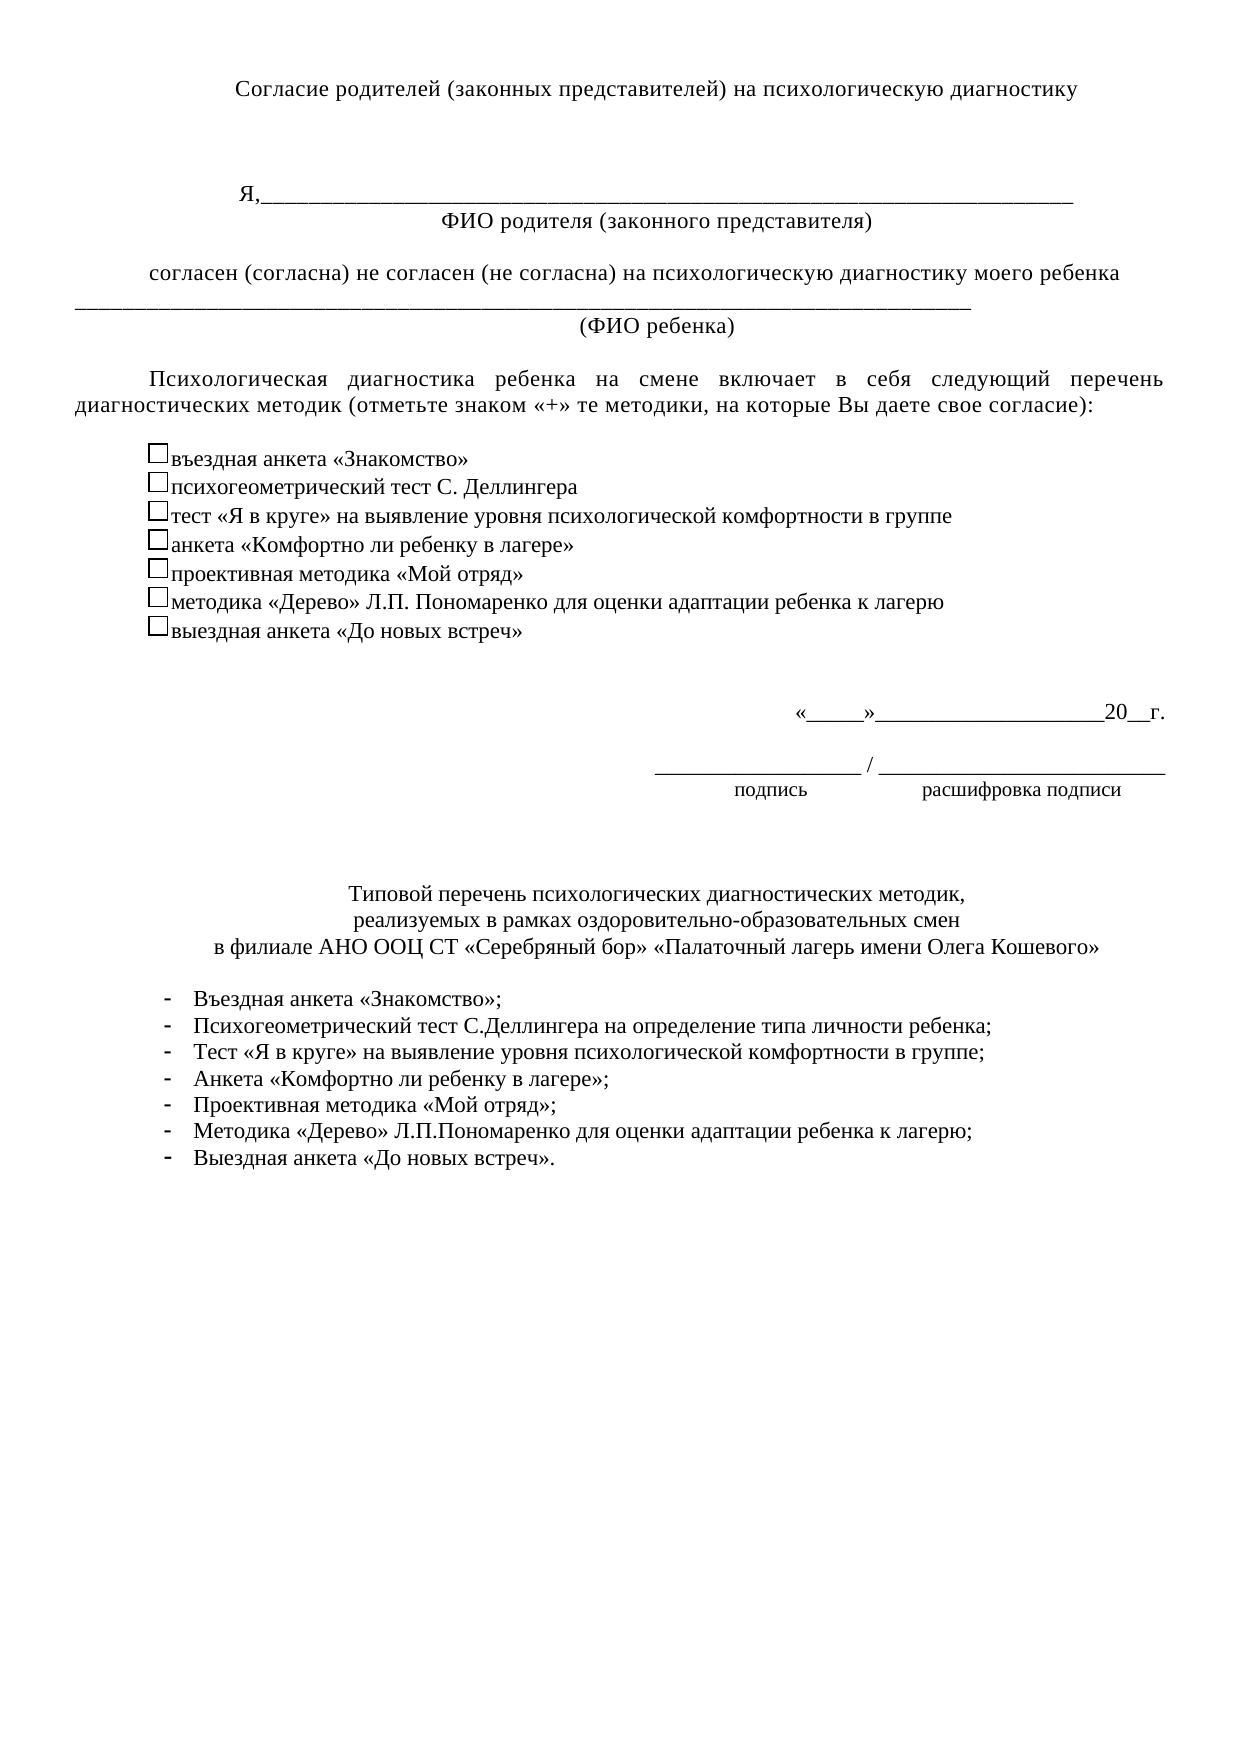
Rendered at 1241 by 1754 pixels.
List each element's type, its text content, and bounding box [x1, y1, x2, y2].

text тест «Я в круге» на выявление уровня психологической комфортности в группе [75, 501, 1165, 530]
text психогеометрический тест С. Деллингера [75, 473, 1165, 501]
text Согласие родителей (законных представителей) на психологическую диагностику [75, 75, 1165, 101]
text (ФИО ребенка) [75, 312, 1165, 338]
text «_____»____________________20__г. [75, 698, 1165, 724]
list Тест «Я в круге» на выявление уровня психологической комфортности в группе; [164, 1038, 1165, 1064]
text Я,____________________________________________________________________ [75, 180, 1165, 207]
list Выездная анкета «До новых встреч». [164, 1144, 1165, 1170]
text анкета «Комфортно ли ребенку в лагере» [75, 530, 1165, 559]
list Анкета «Комфортно ли ребенку в лагере»; [164, 1064, 1165, 1091]
text проективная методика «Мой отряд» [75, 559, 1165, 588]
text реализуемых в рамках оздоровительно-образовательных смен [75, 906, 1165, 933]
text согласен (согласна) не согласен (не согласна) на психологическую диагностику моего ребенка ___________________________________________________________________________ [75, 259, 1165, 312]
text в филиале АНО ООЦ СТ «Серебряный бор» «Палаточный лагерь имени Олега Кошевого» [75, 933, 1165, 959]
list Методика «Дерево» Л.П.Пономаренко для оценки адаптации ребенка к лагерю; [164, 1117, 1165, 1144]
text выездная анкета «До новых встреч» [75, 616, 1165, 645]
text подпись расшифровка подписи [75, 777, 1165, 801]
text методика «Дерево» Л.П. Пономаренко для оценки адаптации ребенка к лагерю [75, 588, 1165, 616]
list Въездная анкета «Знакомство»; [164, 986, 1165, 1012]
list Психогеометрический тест С.Деллингера на определение типа личности ребенка; [164, 1012, 1165, 1038]
text __________________ / _________________________ [75, 751, 1165, 777]
list Проективная методика «Мой отряд»; [164, 1091, 1165, 1117]
text ФИО родителя (законного представителя) [75, 207, 1165, 233]
text въездная анкета «Знакомство» [75, 444, 1165, 473]
text Типовой перечень психологических диагностических методик, [75, 880, 1165, 906]
text Психологическая диагностика ребенка на смене включает в себя следующий перечень диагностических методик (отметьте знаком «+» те методики, на которые Вы даете свое согласие): [75, 365, 1165, 418]
